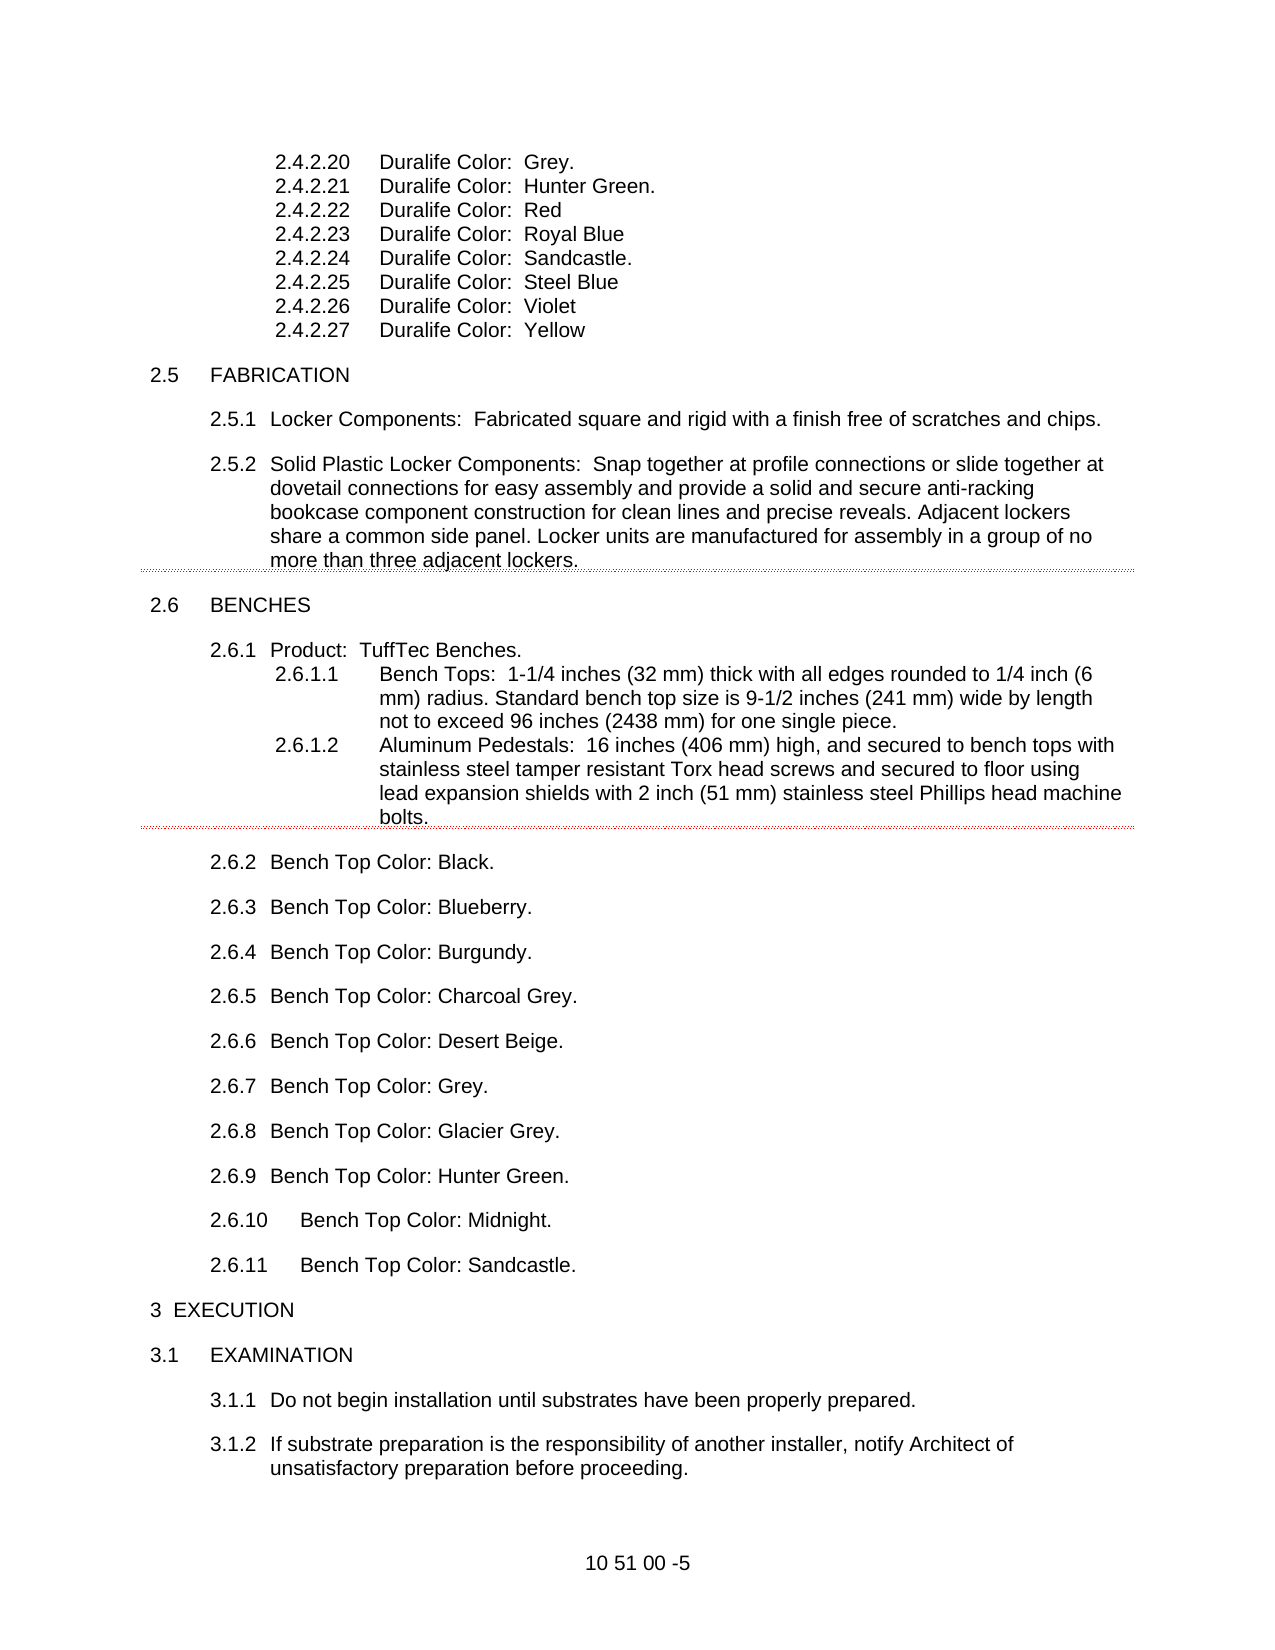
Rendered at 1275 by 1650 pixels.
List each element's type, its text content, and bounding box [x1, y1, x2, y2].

list If substrate preparation is the responsibility of another installer, notify Architect of unsatisfactory preparation before proceeding. [210, 1432, 1125, 1480]
list Bench Top Color: Sandcastle. [210, 1253, 1125, 1277]
list Bench Top Color: Black. [210, 850, 1125, 874]
list Bench Tops: 1-1/4 inches (32 mm) thick with all edges rounded to 1/4 inch (6 mm) radius. Standard bench top size is 9-1/2 inches (241 mm) wide by length not to exceed 96 inches (2438 mm) for one single piece. [275, 661, 1125, 733]
list Bench Top Color: Grey. [210, 1074, 1125, 1098]
list Bench Top Color: Midnight. [210, 1208, 1125, 1232]
list Bench Top Color: Glacier Grey. [210, 1119, 1125, 1143]
list Duralife Color: Sandcastle. [275, 246, 1125, 270]
list Locker Components: Fabricated square and rigid with a finish free of scratches and chips. [210, 407, 1125, 431]
list Duralife Color: Steel Blue [275, 270, 1125, 294]
list Duralife Color: Grey. [275, 150, 1125, 174]
list BENCHES [150, 593, 1125, 617]
list Duralife Color: Royal Blue [275, 222, 1125, 246]
list Bench Top Color: Blueberry. [210, 895, 1125, 919]
list Bench Top Color: Desert Beige. [210, 1029, 1125, 1053]
list Product: TuffTec Benches. [210, 637, 1125, 661]
list Solid Plastic Locker Components: Snap together at profile connections or slide together at dovetail connections for easy assembly and provide a solid and secure anti-racking bookcase component construction for clean lines and precise reveals. Adjacent lockers share a common side panel. Locker units are manufactured for assembly in a group of no more than three adjacent lockers. [210, 452, 1125, 572]
list Duralife Color: Violet [275, 294, 1125, 318]
list Duralife Color: Hunter Green. [275, 174, 1125, 198]
list Bench Top Color: Charcoal Grey. [210, 984, 1125, 1008]
list EXAMINATION [150, 1343, 1125, 1367]
list Do not begin installation until substrates have been properly prepared. [210, 1387, 1125, 1411]
list Duralife Color: Red [275, 198, 1125, 222]
list EXECUTION [150, 1298, 1125, 1322]
list Bench Top Color: Hunter Green. [210, 1163, 1125, 1187]
list Bench Top Color: Burgundy. [210, 939, 1125, 963]
list Aluminum Pedestals: 16 inches (406 mm) high, and secured to bench tops with stainless steel tamper resistant Torx head screws and secured to floor using lead expansion shields with 2 inch (51 mm) stainless steel Phillips head machine bolts. [275, 733, 1125, 829]
list Duralife Color: Yellow [275, 318, 1125, 342]
list FABRICATION [150, 362, 1125, 386]
